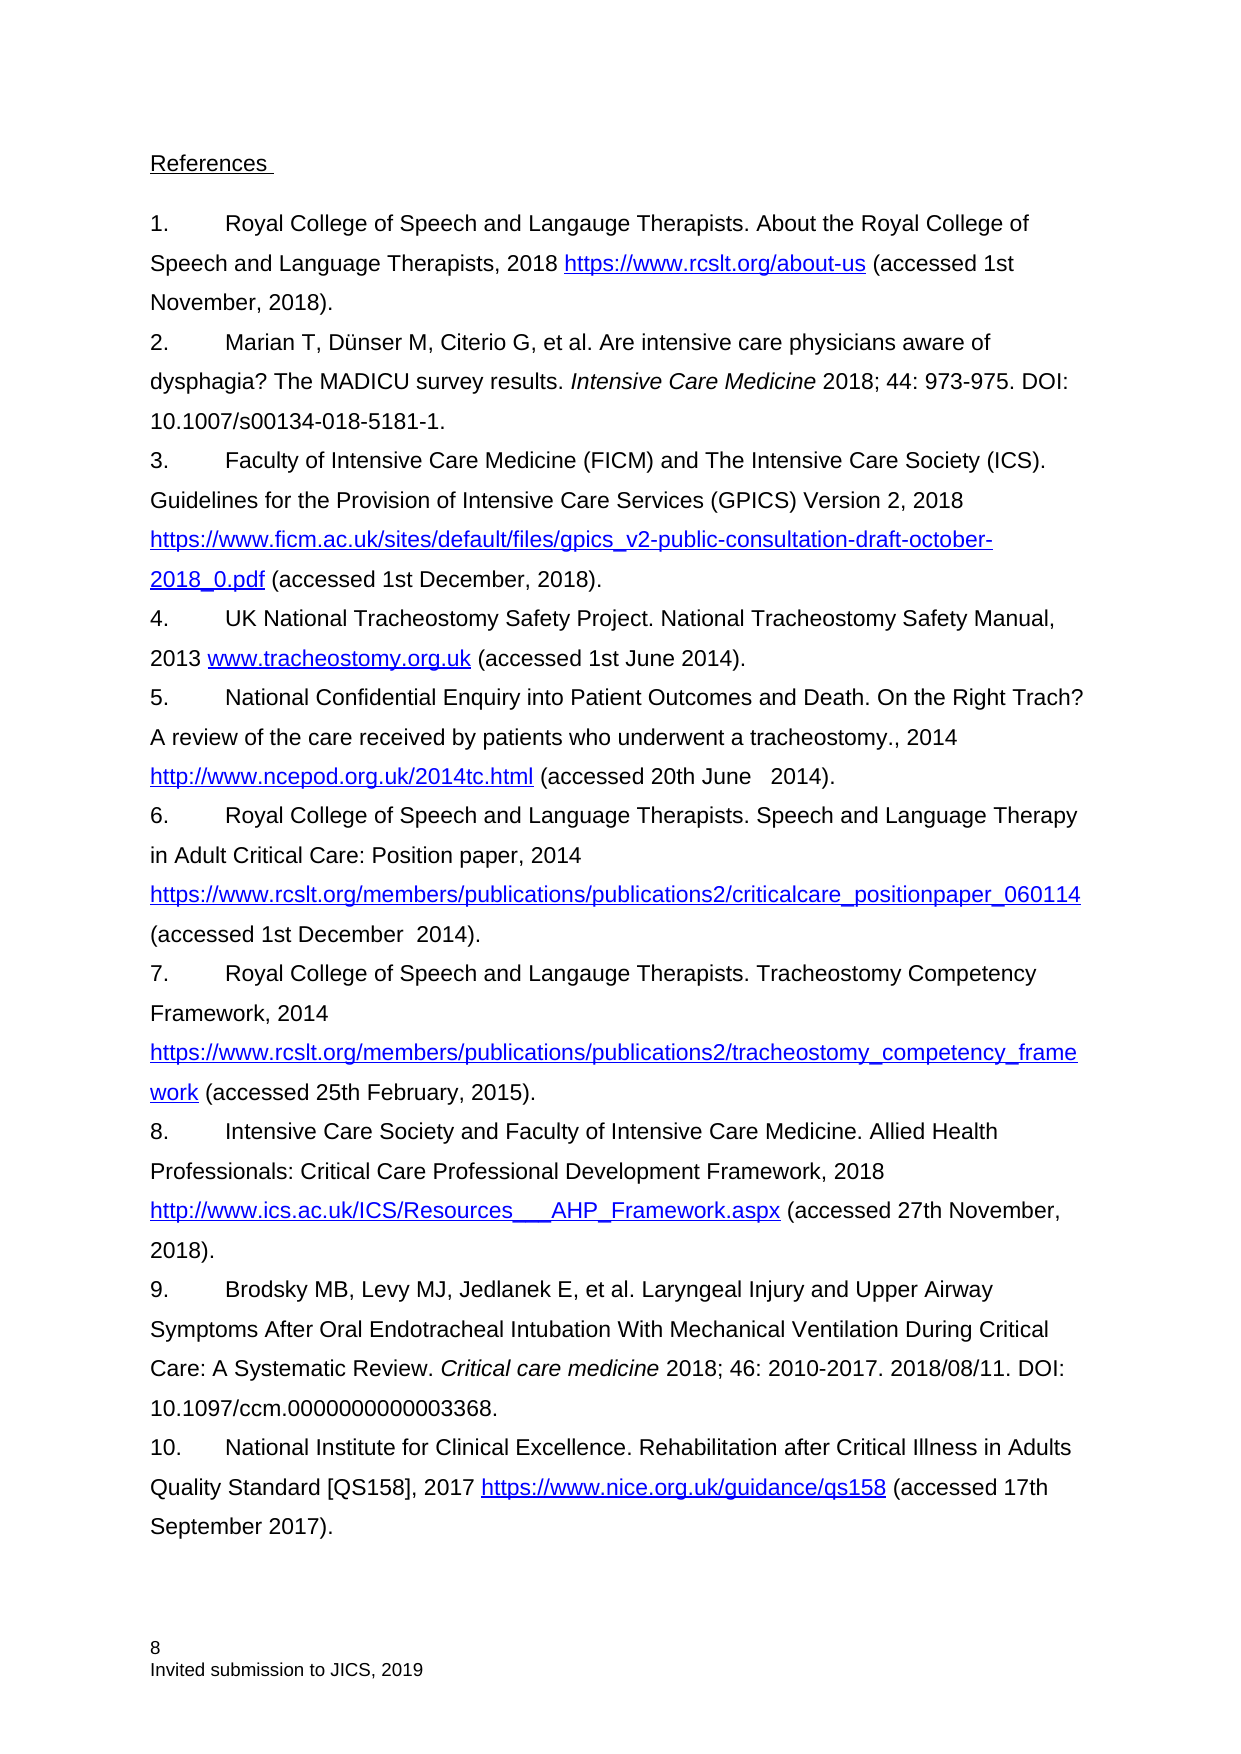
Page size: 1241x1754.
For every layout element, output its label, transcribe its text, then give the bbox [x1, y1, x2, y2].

text References [150, 150, 1090, 176]
text 5. National Confidential Enquiry into Patient Outcomes and Death. On the Right Trach? A review of the care received by patients who underwent a tracheostomy., 2014 http://www.ncepod.org.uk/2014tc.html (accessed 20th June 2014). [150, 684, 1090, 789]
text 10. National Institute for Clinical Excellence. Rehabilitation after Critical Illness in Adults Quality Standard [QS158], 2017 https://www.nice.org.uk/guidance/qs158 (accessed 17th September 2017). [150, 1434, 1090, 1539]
text 6. Royal College of Speech and Language Therapists. Speech and Language Therapy in Adult Critical Care: Position paper, 2014 https://www.rcslt.org/members/publications/publications2/criticalcare_positionpaper_060114 (accessed 1st December 2014). [150, 802, 1090, 947]
text 2. Marian T, Dünser M, Citerio G, et al. Are intensive care physicians aware of dysphagia? The MADICU survey results. Intensive Care Medicine 2018; 44: 973-975. DOI: 10.1007/s00134-018-5181-1. [150, 329, 1090, 434]
text 1. Royal College of Speech and Langauge Therapists. About the Royal College of Speech and Language Therapists, 2018 https://www.rcslt.org/about-us (accessed 1st November, 2018). [150, 210, 1090, 316]
text 3. Faculty of Intensive Care Medicine (FICM) and The Intensive Care Society (ICS). Guidelines for the Provision of Intensive Care Services (GPICS) Version 2, 2018 https://www.ficm.ac.uk/sites/default/files/gpics_v2-public-consultation-draft-october-2018_0.pdf (accessed 1st December, 2018). [150, 447, 1090, 592]
text 4. UK National Tracheostomy Safety Project. National Tracheostomy Safety Manual, 2013 www.tracheostomy.org.uk (accessed 1st June 2014). [150, 605, 1090, 671]
text 7. Royal College of Speech and Langauge Therapists. Tracheostomy Competency Framework, 2014 https://www.rcslt.org/members/publications/publications2/tracheostomy_competency_framework (accessed 25th February, 2015). [150, 960, 1090, 1105]
text 8. Intensive Care Society and Faculty of Intensive Care Medicine. Allied Health Professionals: Critical Care Professional Development Framework, 2018 http://www.ics.ac.uk/ICS/Resources___AHP_Framework.aspx (accessed 27th November, 2018). [150, 1118, 1090, 1263]
text 9. Brodsky MB, Levy MJ, Jedlanek E, et al. Laryngeal Injury and Upper Airway Symptoms After Oral Endotracheal Intubation With Mechanical Ventilation During Critical Care: A Systematic Review. Critical care medicine 2018; 46: 2010-2017. 2018/08/11. DOI: 10.1097/ccm.0000000000003368. [150, 1276, 1090, 1421]
